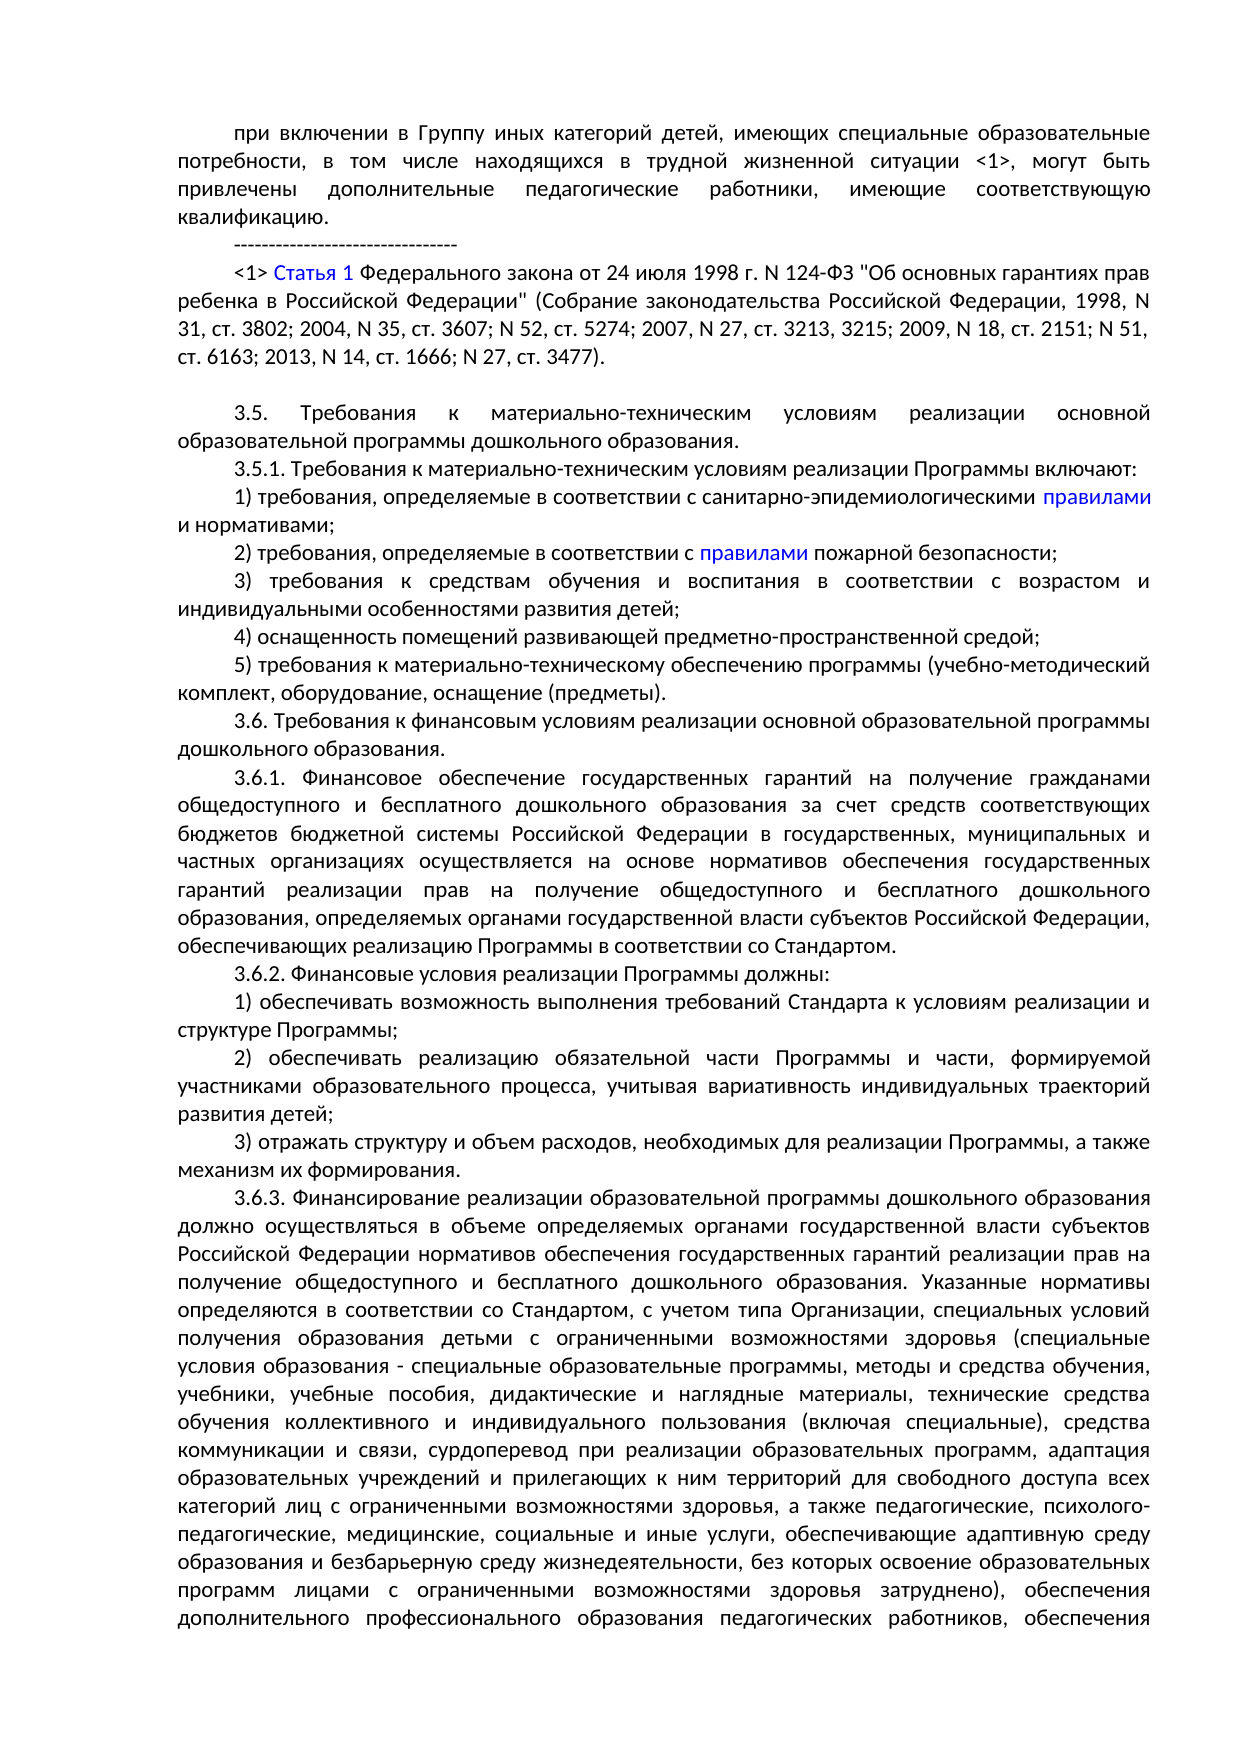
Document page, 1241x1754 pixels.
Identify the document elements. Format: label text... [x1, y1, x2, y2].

text 1) обеспечивать возможность выполнения требований Стандарта к условиям реализации и структуре Программы; [177, 987, 1152, 1043]
text 3.5. Требования к материально-техническим условиям реализации основной образовательной программы дошкольного образования. [177, 398, 1152, 454]
text -------------------------------- [177, 230, 1152, 258]
text 4) оснащенность помещений развивающей предметно-пространственной средой; [177, 622, 1152, 651]
text 5) требования к материально-техническому обеспечению программы (учебно-методический комплект, оборудование, оснащение (предметы). [177, 651, 1152, 707]
text <1> Статья 1 Федерального закона от 24 июля 1998 г. N 124-ФЗ "Об основных гарантиях прав ребенка в Российской Федерации" (Собрание законодательства Российской Федерации, 1998, N 31, ст. 3802; 2004, N 35, ст. 3607; N 52, ст. 5274; 2007, N 27, ст. 3213, 3215; 2009, N 18, ст. 2151; N 51, ст. 6163; 2013, N 14, ст. 1666; N 27, ст. 3477). [177, 258, 1152, 370]
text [177, 1183, 1152, 1631]
text 3.6.2. Финансовые условия реализации Программы должны: [177, 959, 1152, 987]
text 3.6.1. Финансовое обеспечение государственных гарантий на получение гражданами общедоступного и бесплатного дошкольного образования за счет средств соответствующих бюджетов бюджетной системы Российской Федерации в государственных, муниципальных и частных организациях осуществляется на основе нормативов обеспечения государственных гарантий реализации прав на получение общедоступного и бесплатного дошкольного образования, определяемых органами государственной власти субъектов Российской Федерации, обеспечивающих реализацию Программы в соответствии со Стандартом. [177, 763, 1152, 959]
text 3) отражать структуру и объем расходов, необходимых для реализации Программы, а также механизм их формирования. [177, 1127, 1152, 1183]
text 3.5.1. Требования к материально-техническим условиям реализации Программы включают: [177, 454, 1152, 482]
text при включении в Группу иных категорий детей, имеющих специальные образовательные потребности, в том числе находящихся в трудной жизненной ситуации <1>, могут быть привлечены дополнительные педагогические работники, имеющие соответствующую квалификацию. [177, 118, 1152, 230]
text 3.6. Требования к финансовым условиям реализации основной образовательной программы дошкольного образования. [177, 707, 1152, 763]
text 2) обеспечивать реализацию обязательной части Программы и части, формируемой участниками образовательного процесса, учитывая вариативность индивидуальных траекторий развития детей; [177, 1043, 1152, 1127]
text 2) требования, определяемые в соответствии с правилами пожарной безопасности; [177, 538, 1152, 566]
text 1) требования, определяемые в соответствии с санитарно-эпидемиологическими правилами и нормативами; [177, 482, 1152, 538]
text 3) требования к средствам обучения и воспитания в соответствии с возрастом и индивидуальными особенностями развития детей; [177, 566, 1152, 622]
